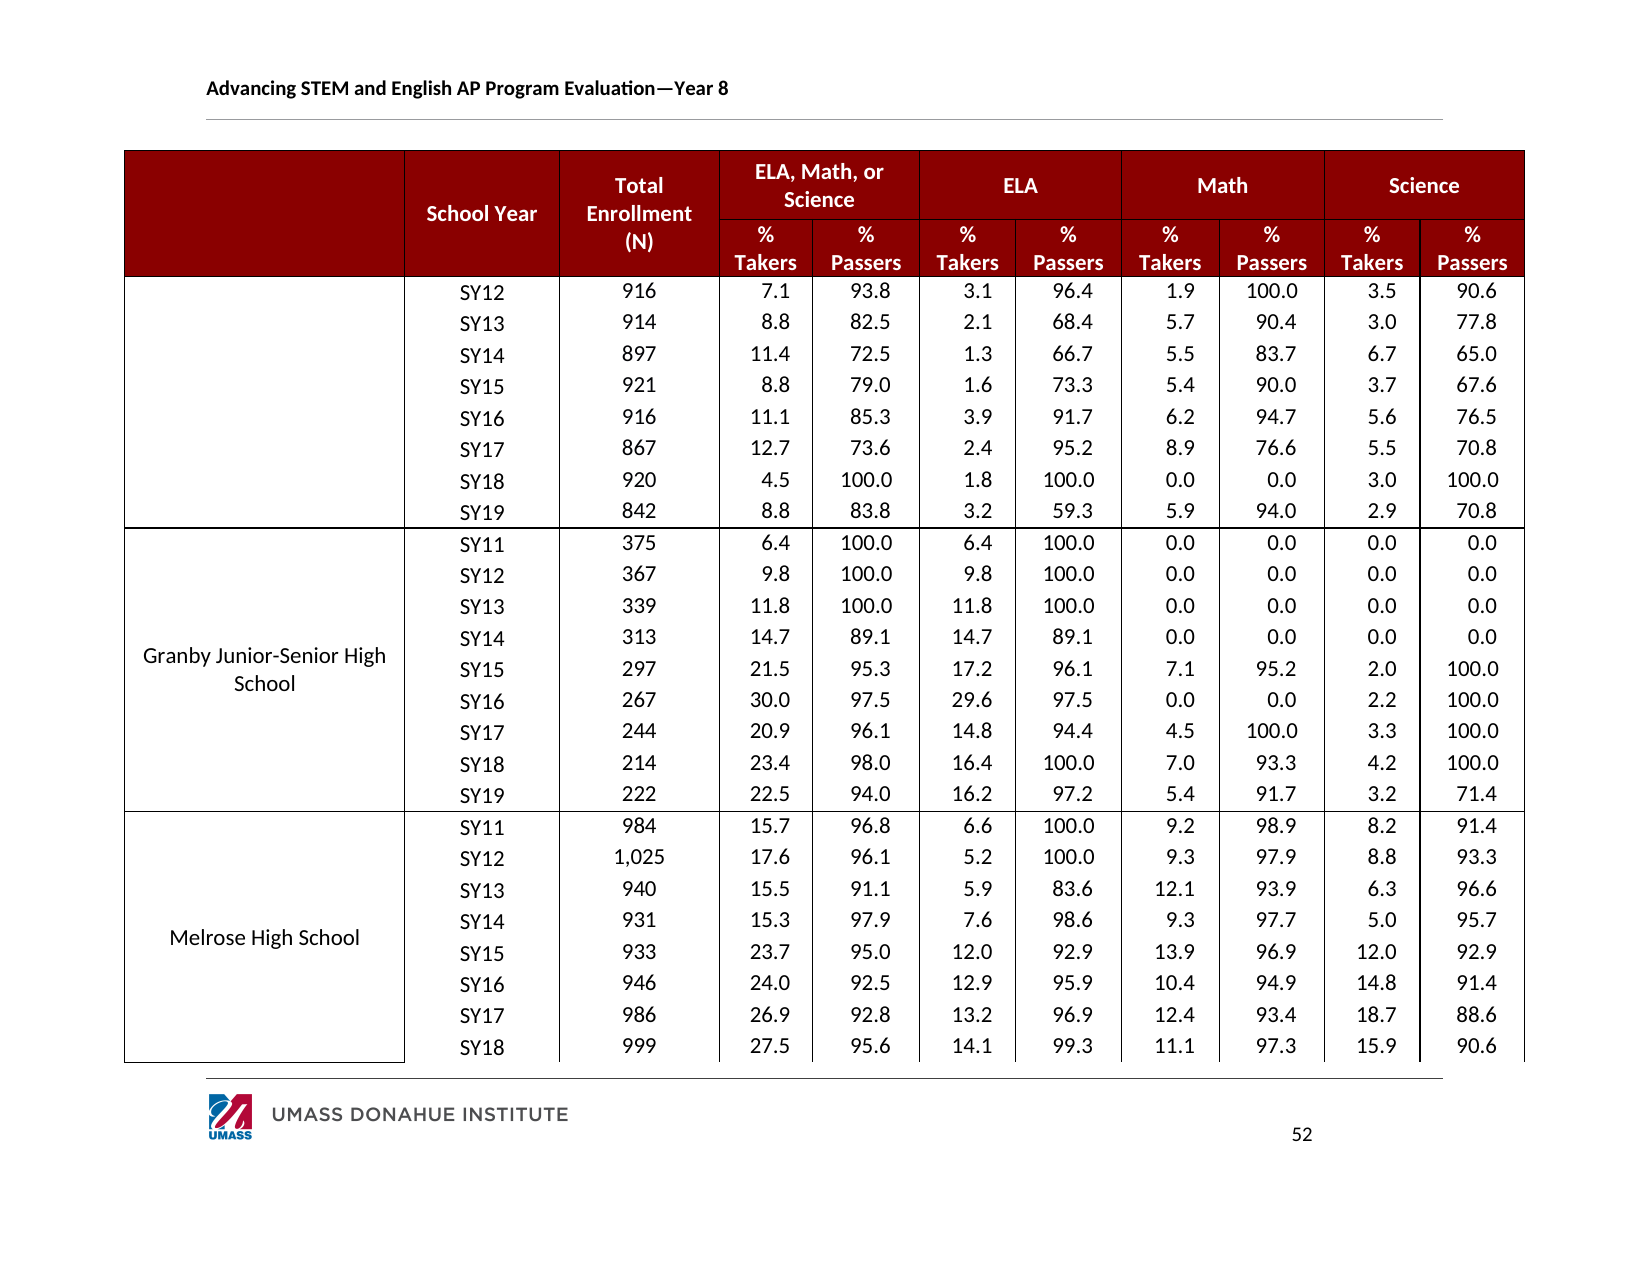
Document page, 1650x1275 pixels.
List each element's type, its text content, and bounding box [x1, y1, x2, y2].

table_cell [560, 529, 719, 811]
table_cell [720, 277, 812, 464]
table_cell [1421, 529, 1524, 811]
table_cell % Takers [920, 220, 1015, 276]
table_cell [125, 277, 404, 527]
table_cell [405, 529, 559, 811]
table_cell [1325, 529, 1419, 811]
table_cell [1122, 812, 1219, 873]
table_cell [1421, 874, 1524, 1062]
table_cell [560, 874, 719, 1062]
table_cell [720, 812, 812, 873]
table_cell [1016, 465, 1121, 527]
table_header ELA, Math, or Science [720, 151, 919, 219]
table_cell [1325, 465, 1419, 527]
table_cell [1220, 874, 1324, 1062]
table_cell % Passers [1016, 220, 1121, 276]
table_header Total Enrollment (N) [560, 151, 719, 276]
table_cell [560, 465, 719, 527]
table_header [125, 151, 404, 276]
picture [206, 1091, 569, 1142]
table_header ELA [920, 151, 1121, 219]
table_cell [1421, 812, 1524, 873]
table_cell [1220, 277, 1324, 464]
table_cell % Passers [813, 220, 919, 276]
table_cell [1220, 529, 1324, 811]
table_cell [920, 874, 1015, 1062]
table_header School Year [405, 151, 559, 276]
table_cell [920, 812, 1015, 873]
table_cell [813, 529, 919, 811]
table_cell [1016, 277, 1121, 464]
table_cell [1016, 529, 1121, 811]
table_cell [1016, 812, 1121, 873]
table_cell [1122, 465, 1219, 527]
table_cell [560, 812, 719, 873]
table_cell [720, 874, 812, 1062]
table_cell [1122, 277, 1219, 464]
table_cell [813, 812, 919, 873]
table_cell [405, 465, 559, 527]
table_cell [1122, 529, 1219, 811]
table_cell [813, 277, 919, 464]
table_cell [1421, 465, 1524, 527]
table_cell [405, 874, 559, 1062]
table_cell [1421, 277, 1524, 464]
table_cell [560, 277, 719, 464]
table_header Science [1325, 151, 1524, 219]
table_cell % Takers [1325, 220, 1419, 276]
table_cell % Takers [1122, 220, 1219, 276]
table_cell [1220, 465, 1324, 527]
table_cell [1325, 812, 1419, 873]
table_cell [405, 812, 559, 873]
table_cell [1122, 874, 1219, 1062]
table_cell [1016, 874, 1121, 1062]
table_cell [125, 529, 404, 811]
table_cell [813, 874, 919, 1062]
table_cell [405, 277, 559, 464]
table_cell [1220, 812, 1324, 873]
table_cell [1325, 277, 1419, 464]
table_cell % Passers [1220, 220, 1324, 276]
table_header Math [1122, 151, 1324, 219]
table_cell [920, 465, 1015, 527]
table_cell % Passers [1421, 220, 1524, 276]
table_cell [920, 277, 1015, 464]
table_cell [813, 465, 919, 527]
table_cell % Takers [720, 220, 812, 276]
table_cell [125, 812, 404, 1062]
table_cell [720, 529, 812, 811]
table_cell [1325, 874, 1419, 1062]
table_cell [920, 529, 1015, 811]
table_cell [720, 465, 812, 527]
